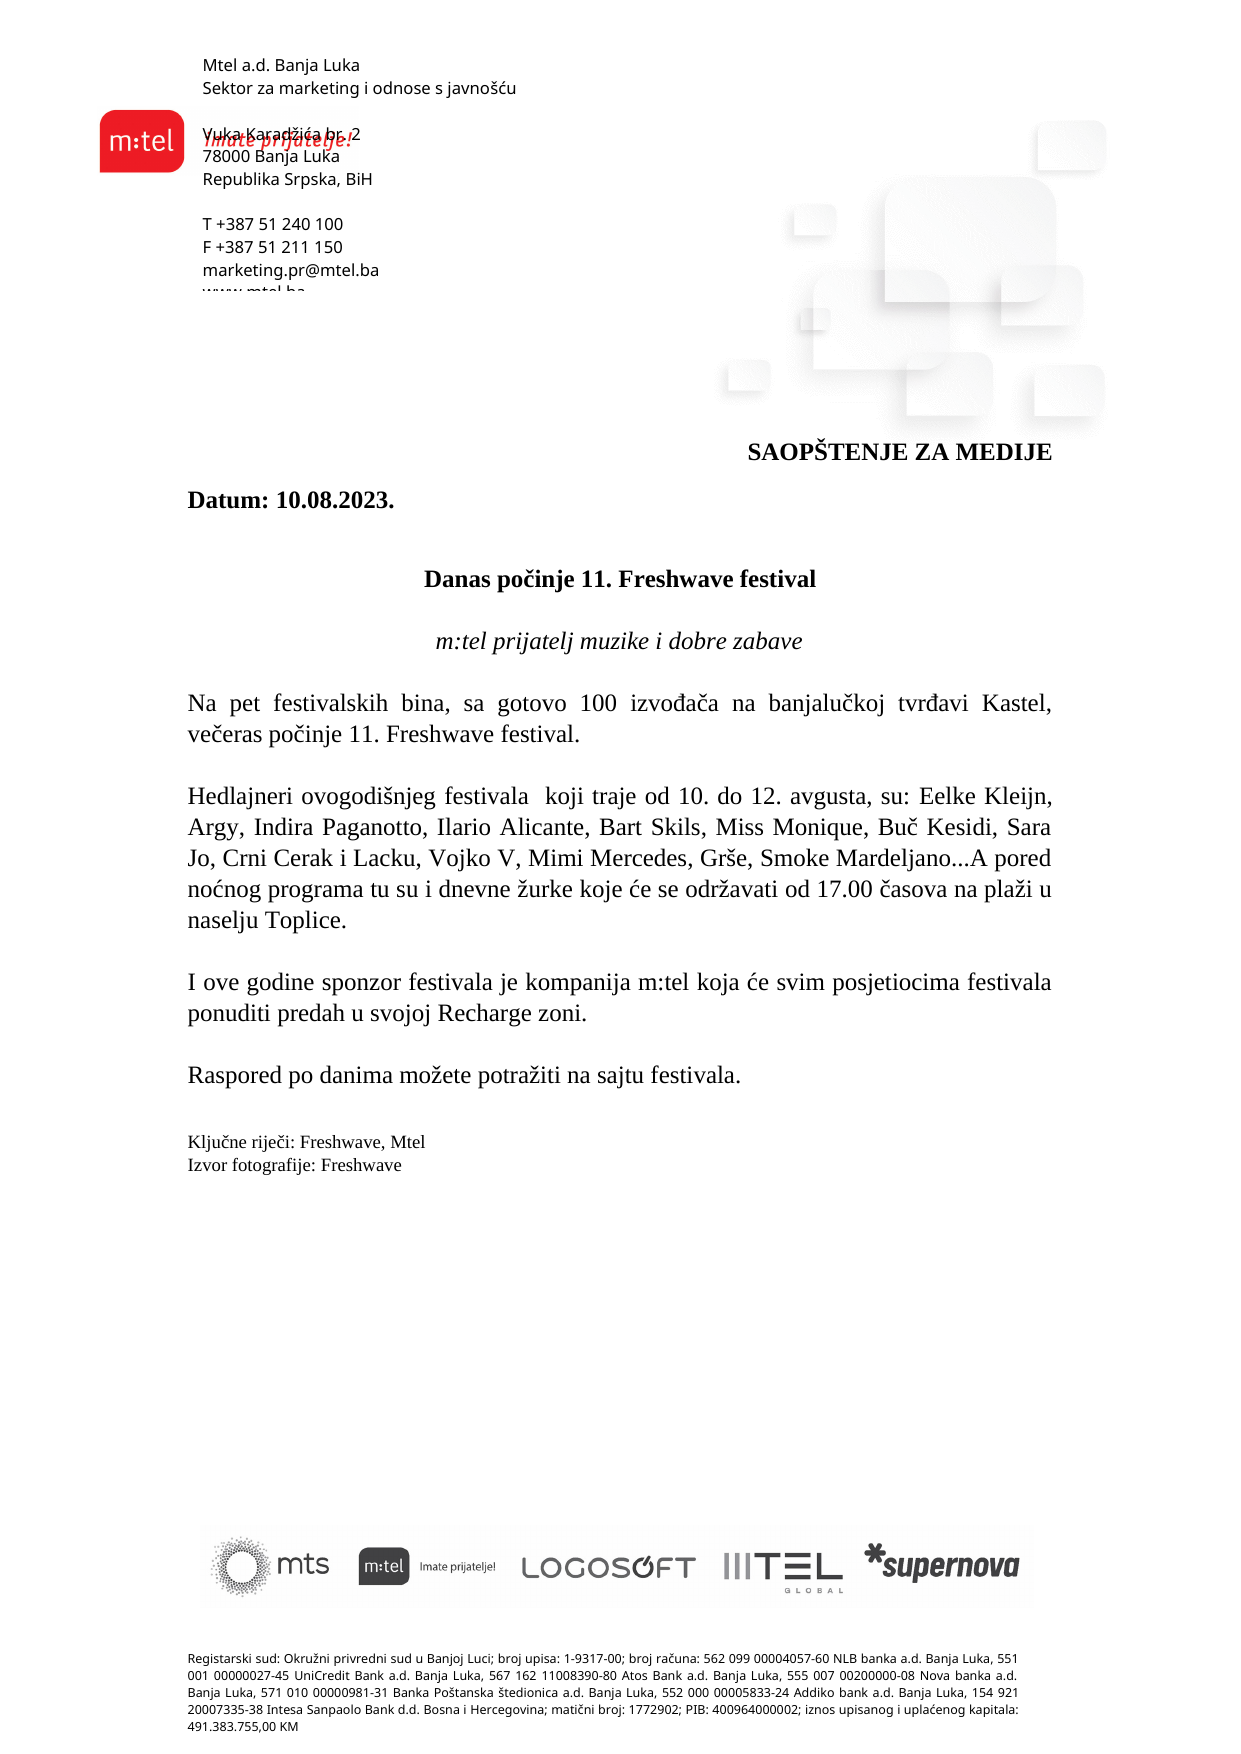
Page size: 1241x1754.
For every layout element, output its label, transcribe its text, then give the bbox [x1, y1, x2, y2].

text I ove godine sponzor festivala je kompanija m:tel koja će svim posjetiocima festivala ponuditi predah u svojoj Recharge zoni. [187, 967, 1053, 1027]
text SAOPŠTENJE ZA MEDIJE [187, 158, 1053, 466]
text Ključne riječi: Freshwave, Mtel Izvor fotografije: Freshwave [187, 1131, 1053, 1175]
picture [96, 106, 359, 176]
text Hedlajneri ovogodišnjeg festivala koji traje od 10. do 12. avgusta, su: Eelke Kleijn, Argy, Indira Paganotto, Ilario Alicante, Bart Skils, Miss Monique, Buč Kesidi, Sara Jo, Crni Cerak i Lacku, Vojko V, Mimi Mercedes, Grše, Smoke Mardeljano...A pored noćnog programa tu su i dnevne žurke koje će se održavati od 17.00 časova na plaži u naselju Toplice. [187, 781, 1053, 934]
text Datum: 10.08.2023. [187, 485, 1053, 514]
text Raspored po danima možete potražiti na sajtu festivala. [187, 1061, 1053, 1089]
text Danas počinje 11. Freshwave festival [187, 564, 1053, 593]
picture [200, 1525, 1034, 1608]
picture [662, 98, 1146, 475]
text Na pet festivalskih bina, sa gotovo 100 izvođača na banjalučkoj tvrđavi Kastel, večeras počinje 11. Freshwave festival. [187, 688, 1053, 748]
text m:tel prijatelj muzike i dobre zabave [187, 626, 1053, 655]
